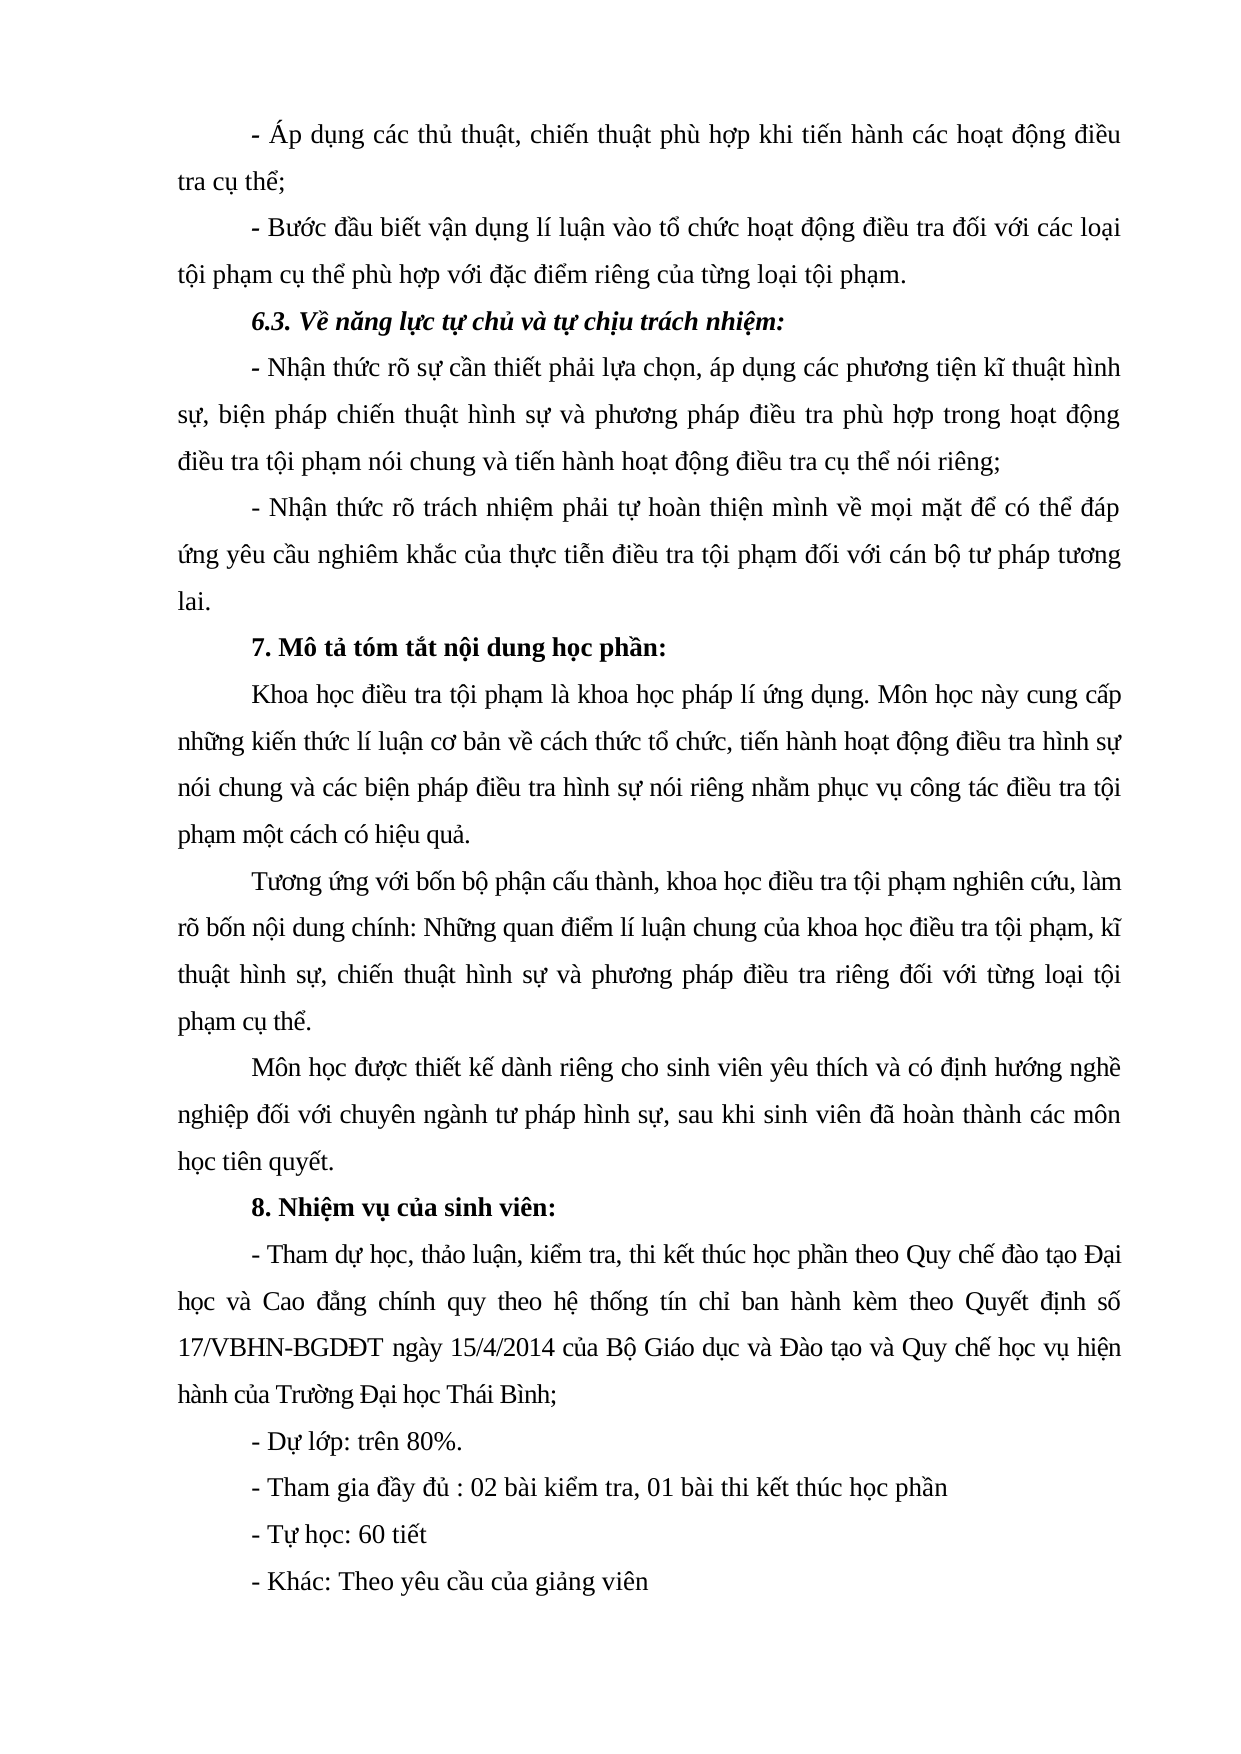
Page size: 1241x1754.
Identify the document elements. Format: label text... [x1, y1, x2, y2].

text - Nhận thức rõ trách nhiệm phải tự hoàn thiện mình về mọi mặt để có thể đáp ứng yêu cầu nghiêm khắc của thực tiễn điều tra tội phạm đối với cán bộ tư pháp tương lai. [177, 491, 1122, 616]
text - Khác: Theo yêu cầu của giảng viên [177, 1565, 1109, 1596]
text 8. Nhiệm vụ của sinh viên: [177, 1191, 1122, 1223]
text - Nhận thức rõ sự cần thiết phải lựa chọn, áp dụng các phương tiện kĩ thuật hình sự, biện pháp chiến thuật hình sự và phương pháp điều tra phù hợp trong hoạt động điều tra tội phạm nói chung và tiến hành hoạt động điều tra cụ thể nói riêng; [177, 351, 1122, 476]
text - Tự học: 60 tiết [177, 1518, 1109, 1549]
text - Áp dụng các thủ thuật, chiến thuật phù hợp khi tiến hành các hoạt động điều tra cụ thể; [177, 118, 1122, 196]
text - Tham gia đầy đủ : 02 bài kiểm tra, 01 bài thi kết thúc học phần [177, 1471, 1109, 1503]
text - Dự lớp: trên 80%. [177, 1425, 1109, 1456]
text 6.3. Về năng lực tự chủ và tự chịu trách nhiệm: [177, 305, 1122, 336]
text Khoa học điều tra tội phạm là khoa học pháp lí ứng dụng. Môn học này cung cấp những kiến thức lí luận cơ bản về cách thức tổ chức, tiến hành hoạt động điều tra hình sự nói chung và các biện pháp điều tra hình sự nói riêng nhằm phục vụ công tác điều tra tội phạm một cách có hiệu quả. [177, 678, 1122, 849]
text - Tham dự học, thảo luận, kiểm tra, thi kết thúc học phần theo Quy chế đào tạo Đại học và Cao đẳng chính quy theo hệ thống tín chỉ ban hành kèm theo Quyết định số 17/VBHN-BGDĐT ngày 15/4/2014 của Bộ Giáo dục và Đào tạo và Quy chế học vụ hiện hành của Trường Đại học Thái Bình; [177, 1238, 1122, 1409]
text Môn học được thiết kế dành riêng cho sinh viên yêu thích và có định hướng nghề nghiệp đối với chuyên ngành tư pháp hình sự, sau khi sinh viên đã hoàn thành các môn học tiên quyết. [177, 1051, 1122, 1176]
text - Bước đầu biết vận dụng lí luận vào tổ chức hoạt động điều tra đối với các loại tội phạm cụ thể phù hợp với đặc điểm riêng của từng loại tội phạm. [177, 211, 1122, 289]
text Tương ứng với bốn bộ phận cấu thành, khoa học điều tra tội phạm nghiên cứu, làm rõ bốn nội dung chính: Những quan điểm lí luận chung của khoa học điều tra tội phạm, kĩ thuật hình sự, chiến thuật hình sự và phương pháp điều tra riêng đối với từng loại tội phạm cụ thể. [177, 865, 1122, 1036]
text 7. Mô tả tóm tắt nội dung học phần: [177, 631, 1122, 663]
